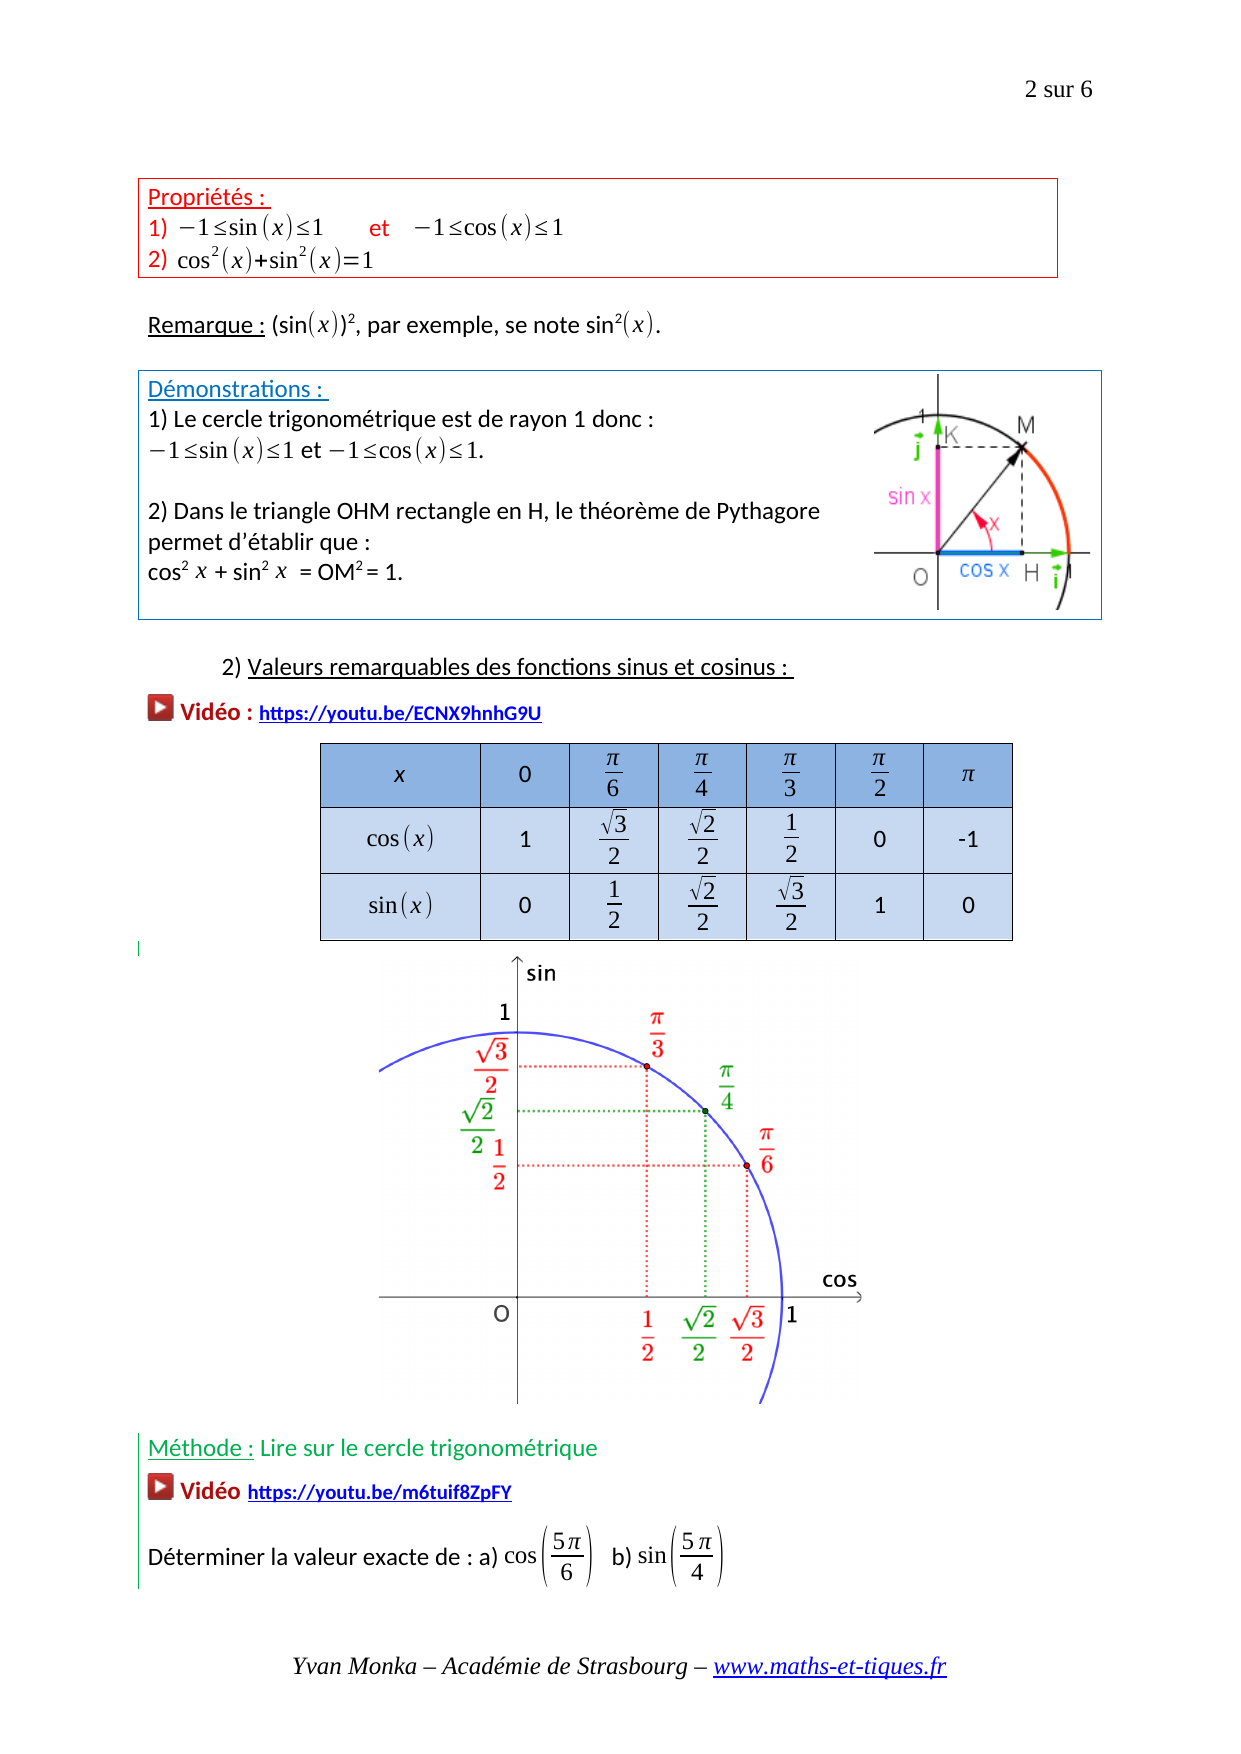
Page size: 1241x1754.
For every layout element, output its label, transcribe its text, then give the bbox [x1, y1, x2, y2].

text 1) Le cercle trigonométrique est de rayon 1 donc : [148, 404, 874, 434]
table_header 0 [481, 744, 569, 807]
table_header [836, 744, 923, 807]
text et . [148, 434, 874, 465]
picture [147, 694, 174, 721]
table_header [747, 744, 835, 807]
text Vidéo https://youtu.be/m6tuif8ZpFY [139, 1473, 1057, 1509]
table_cell [321, 874, 480, 939]
text Remarque : (sin)2, par exemple, se note sin2. [148, 309, 1092, 339]
text Propriétés : [139, 179, 1057, 209]
table_cell 0 [924, 874, 1012, 939]
text Méthode : Lire sur le cercle trigonométrique [148, 1432, 1092, 1463]
table_cell [747, 808, 835, 873]
text Déterminer la valeur exacte de : a) b) [148, 1524, 1092, 1589]
table_cell 0 [836, 808, 923, 873]
table_cell 1 [836, 874, 923, 939]
text 2) Valeurs remarquables des fonctions sinus et cosinus : [148, 651, 1092, 681]
picture [378, 955, 862, 1404]
table_header [659, 744, 746, 807]
text cos2 + sin2 = OM2 = 1. [148, 556, 874, 587]
table_cell [659, 808, 746, 873]
table_cell -1 [924, 808, 1012, 873]
table_header [570, 744, 658, 807]
text Vidéo : https://youtu.be/ECNX9hnhG9U [148, 694, 1057, 730]
picture [147, 1473, 174, 1500]
table_cell [321, 808, 480, 873]
table_header x [321, 744, 480, 807]
list et [139, 209, 1057, 242]
table_header [924, 744, 1012, 807]
table_cell [659, 874, 746, 939]
table_cell [570, 808, 658, 873]
table_cell 1 [481, 808, 569, 873]
text Démonstrations : [139, 371, 1101, 404]
table_cell [570, 874, 658, 939]
table_cell [747, 874, 835, 939]
text permet d’établir que : [148, 526, 874, 556]
table_cell 0 [481, 874, 569, 939]
picture [874, 374, 1091, 610]
text 2) Dans le triangle OHM rectangle en H, le théorème de Pythagore [148, 495, 874, 526]
